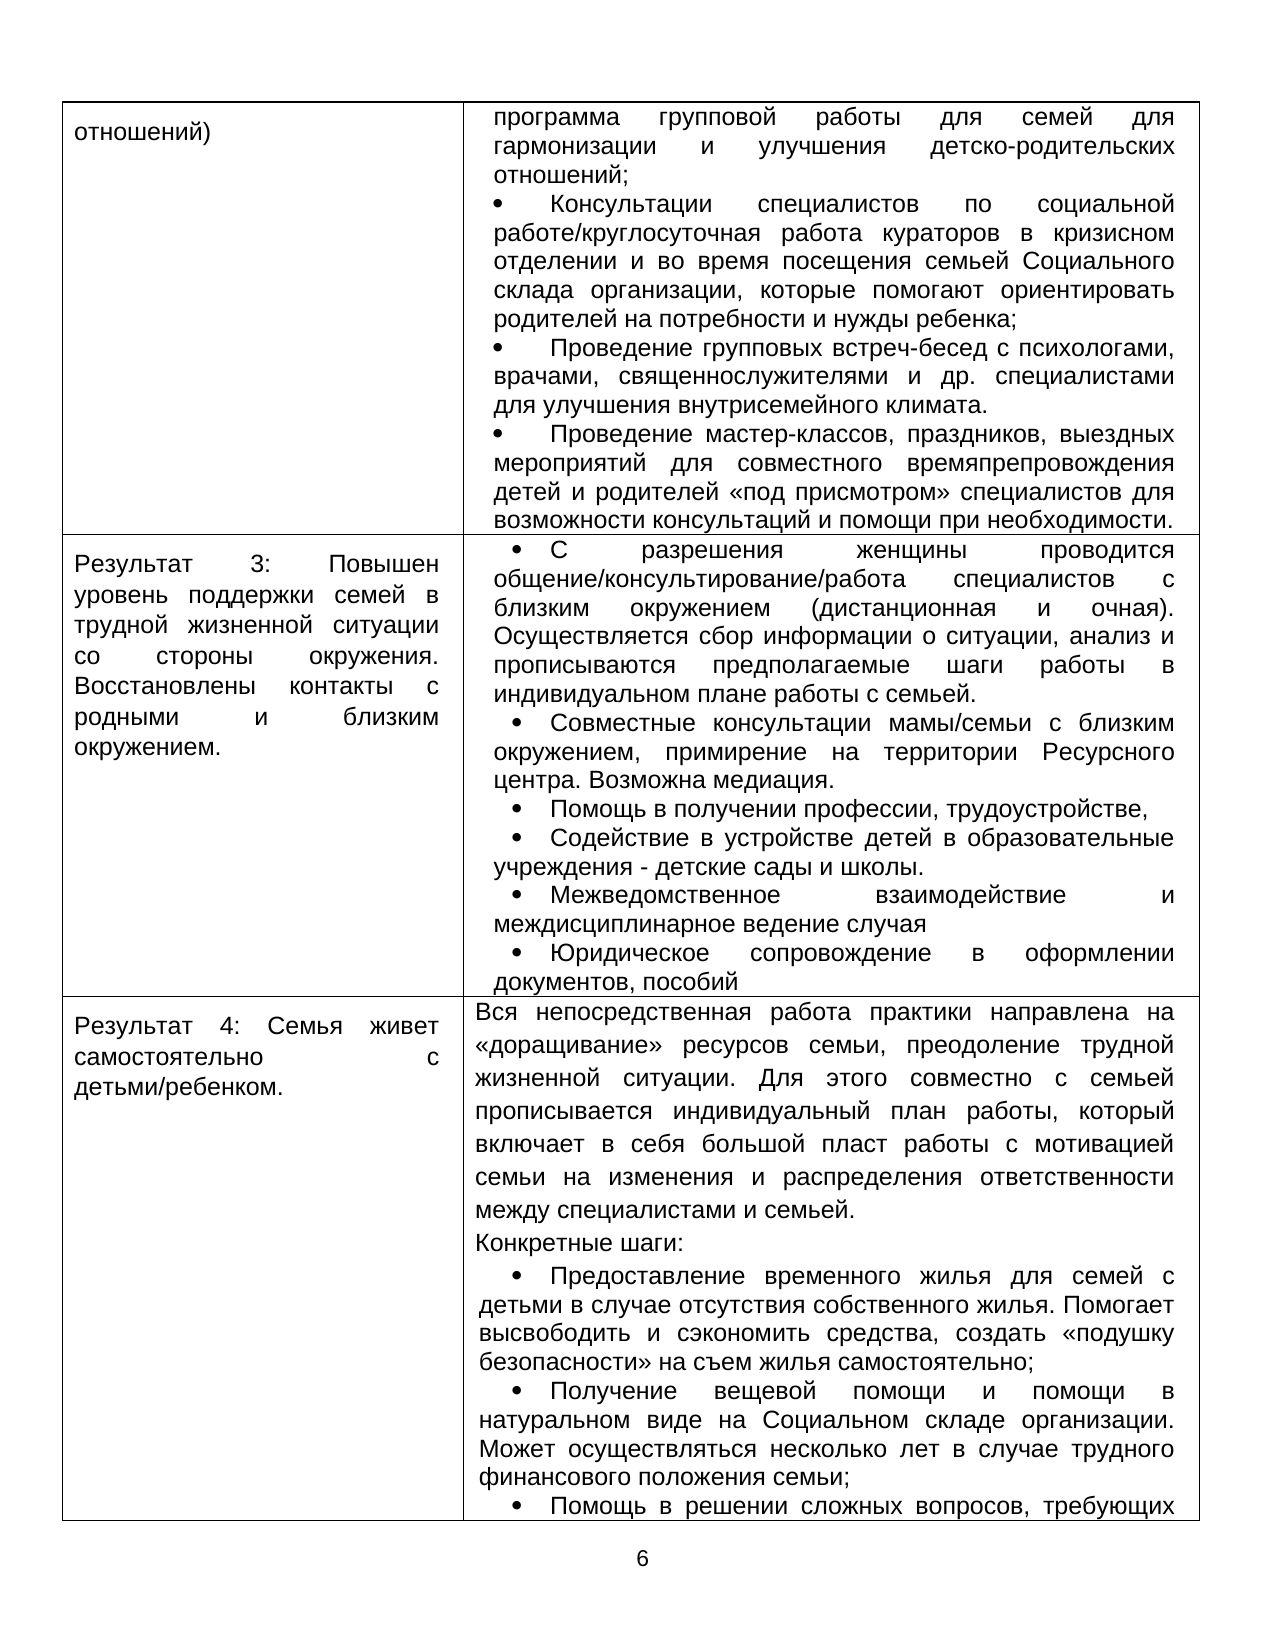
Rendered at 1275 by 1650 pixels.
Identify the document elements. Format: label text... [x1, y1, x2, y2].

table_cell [63, 103, 463, 534]
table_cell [464, 997, 1199, 1520]
table_cell С разрешения женщины проводится общение/консультирование/работа специалистов с близким окружением (дистанционная и очная). Осуществляется сбор информации о ситуации, анализ и прописываются предполагаемые шаги работы в индивидуальном плане работы с семьей. Совместные консультации мамы/семьи с близким окружением, примирение на территории Ресурсного центра. Возможна медиация. Помощь в получении профессии, трудоустройстве, Содействие в устройстве детей в образовательные учреждения - детские сады и школы. Межведомственное взаимодействие и междисциплинарное ведение случая Юридическое сопровождение в оформлении документов, пособий [464, 535, 1199, 996]
table_cell Результат 3: Повышен уровень поддержки семей в трудной жизненной ситуации со стороны окружения. Восстановлены контакты с родными и близким окружением. [63, 535, 463, 996]
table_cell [464, 103, 1199, 534]
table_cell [63, 997, 463, 1520]
